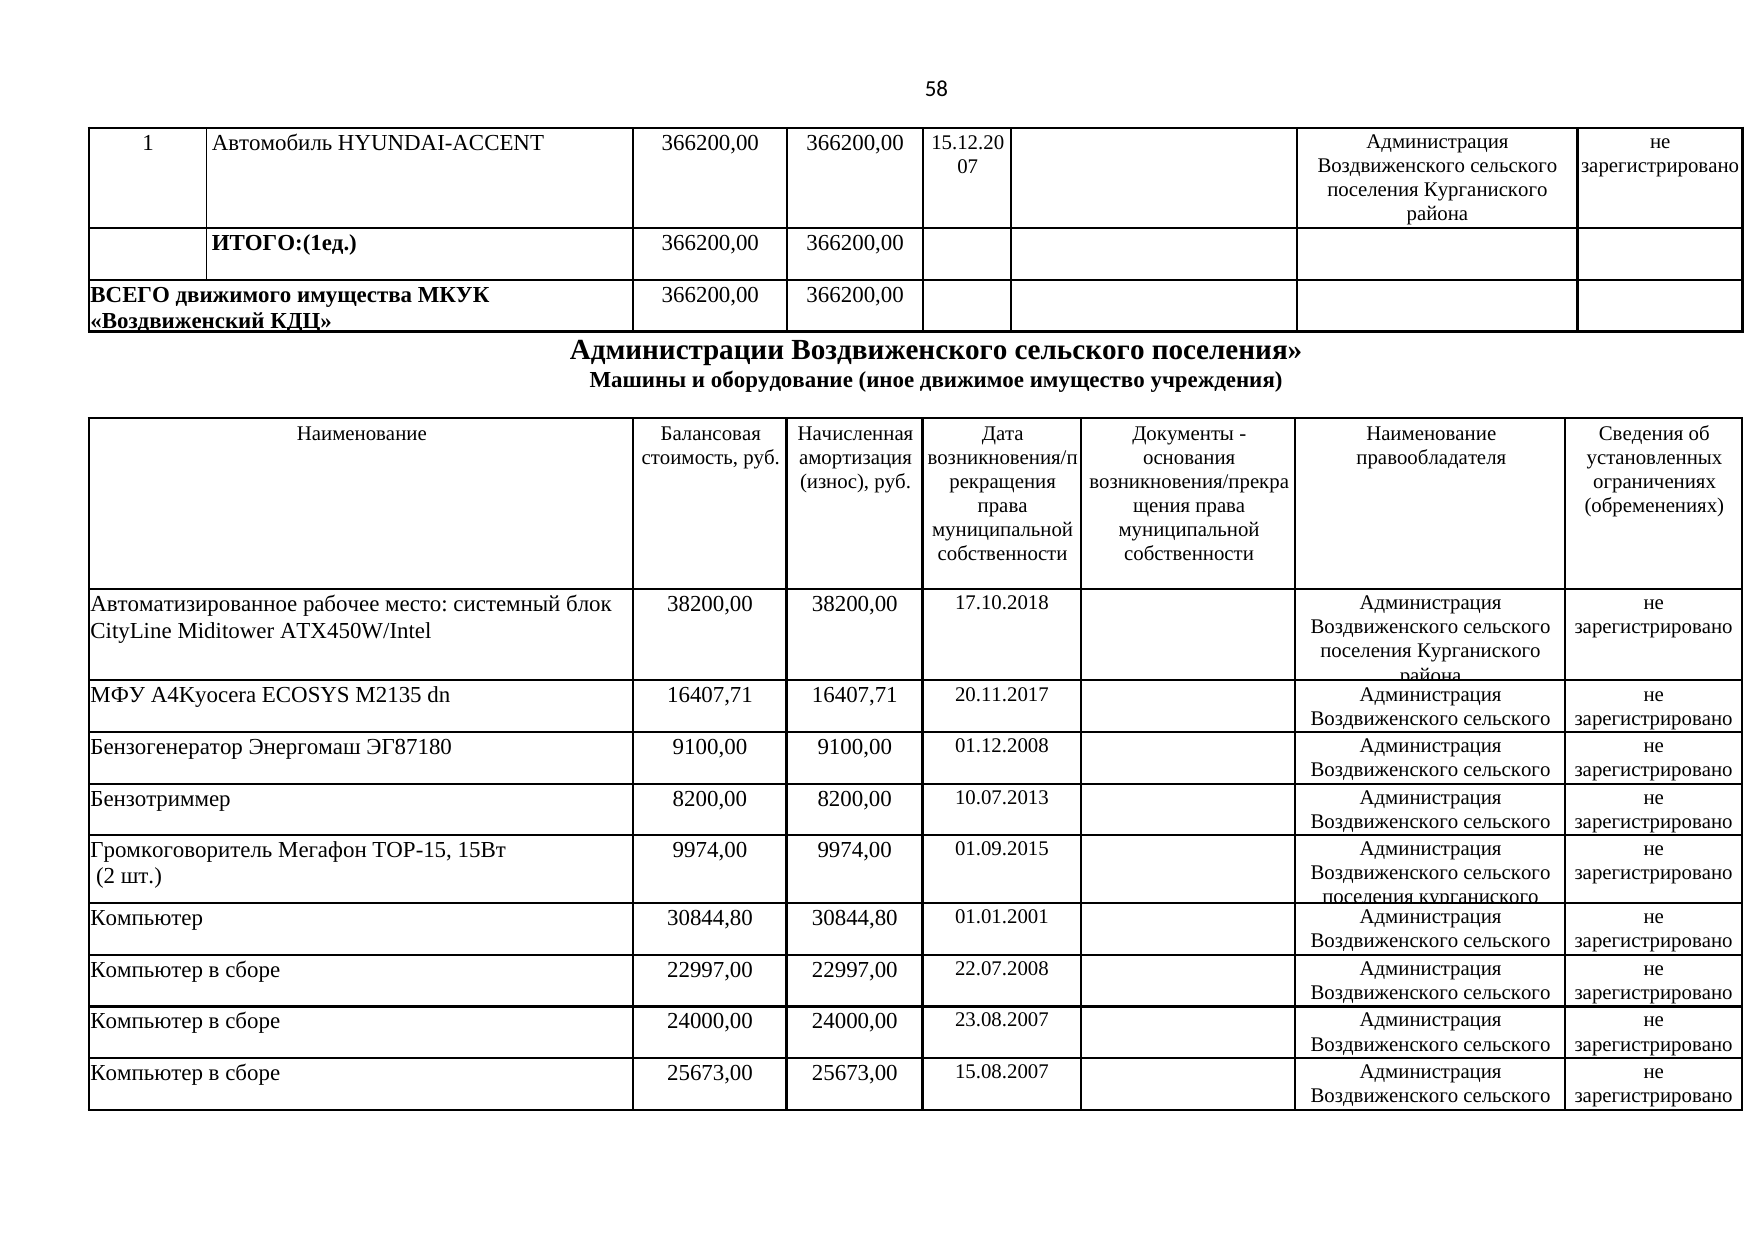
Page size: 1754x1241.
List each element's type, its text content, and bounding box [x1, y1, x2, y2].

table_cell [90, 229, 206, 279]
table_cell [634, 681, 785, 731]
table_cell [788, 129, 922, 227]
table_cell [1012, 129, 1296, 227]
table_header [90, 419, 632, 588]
text Администрации Воздвиженского сельского поселения» [177, 333, 1695, 366]
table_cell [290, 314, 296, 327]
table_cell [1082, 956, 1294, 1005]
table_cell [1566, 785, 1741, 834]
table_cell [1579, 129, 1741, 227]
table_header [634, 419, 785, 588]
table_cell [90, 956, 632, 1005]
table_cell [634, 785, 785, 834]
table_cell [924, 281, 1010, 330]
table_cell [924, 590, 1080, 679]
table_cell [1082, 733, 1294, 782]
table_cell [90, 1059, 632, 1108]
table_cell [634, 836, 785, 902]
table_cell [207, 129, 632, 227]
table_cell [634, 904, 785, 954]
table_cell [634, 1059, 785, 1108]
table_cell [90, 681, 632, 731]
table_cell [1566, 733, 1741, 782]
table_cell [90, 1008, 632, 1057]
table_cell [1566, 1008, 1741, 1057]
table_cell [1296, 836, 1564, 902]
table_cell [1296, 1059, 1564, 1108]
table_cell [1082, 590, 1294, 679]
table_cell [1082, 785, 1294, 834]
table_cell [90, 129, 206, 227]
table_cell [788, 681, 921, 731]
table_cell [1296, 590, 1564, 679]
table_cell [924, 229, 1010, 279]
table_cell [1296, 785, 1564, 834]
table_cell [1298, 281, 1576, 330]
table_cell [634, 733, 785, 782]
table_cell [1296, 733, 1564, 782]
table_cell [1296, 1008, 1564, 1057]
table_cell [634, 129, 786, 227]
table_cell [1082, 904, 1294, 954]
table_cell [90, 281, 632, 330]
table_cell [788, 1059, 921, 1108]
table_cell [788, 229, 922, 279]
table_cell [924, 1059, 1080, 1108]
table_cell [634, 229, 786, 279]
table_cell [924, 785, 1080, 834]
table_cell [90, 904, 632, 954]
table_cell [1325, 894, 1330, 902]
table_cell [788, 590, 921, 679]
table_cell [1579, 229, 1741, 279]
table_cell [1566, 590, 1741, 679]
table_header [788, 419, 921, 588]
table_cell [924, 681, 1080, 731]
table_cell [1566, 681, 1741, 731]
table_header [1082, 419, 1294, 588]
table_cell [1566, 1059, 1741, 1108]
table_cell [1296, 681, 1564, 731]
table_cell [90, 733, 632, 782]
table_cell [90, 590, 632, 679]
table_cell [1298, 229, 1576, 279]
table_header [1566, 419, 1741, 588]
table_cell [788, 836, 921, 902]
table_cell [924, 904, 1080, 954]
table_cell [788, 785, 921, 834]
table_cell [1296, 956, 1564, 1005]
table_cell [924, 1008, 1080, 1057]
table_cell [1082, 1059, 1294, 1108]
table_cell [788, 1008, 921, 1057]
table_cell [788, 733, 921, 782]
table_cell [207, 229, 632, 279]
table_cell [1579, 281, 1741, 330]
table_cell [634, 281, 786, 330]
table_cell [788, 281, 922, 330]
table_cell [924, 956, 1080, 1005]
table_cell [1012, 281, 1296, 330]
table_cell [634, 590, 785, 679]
text Машины и оборудование (иное движимое имущество учреждения) [177, 366, 1695, 392]
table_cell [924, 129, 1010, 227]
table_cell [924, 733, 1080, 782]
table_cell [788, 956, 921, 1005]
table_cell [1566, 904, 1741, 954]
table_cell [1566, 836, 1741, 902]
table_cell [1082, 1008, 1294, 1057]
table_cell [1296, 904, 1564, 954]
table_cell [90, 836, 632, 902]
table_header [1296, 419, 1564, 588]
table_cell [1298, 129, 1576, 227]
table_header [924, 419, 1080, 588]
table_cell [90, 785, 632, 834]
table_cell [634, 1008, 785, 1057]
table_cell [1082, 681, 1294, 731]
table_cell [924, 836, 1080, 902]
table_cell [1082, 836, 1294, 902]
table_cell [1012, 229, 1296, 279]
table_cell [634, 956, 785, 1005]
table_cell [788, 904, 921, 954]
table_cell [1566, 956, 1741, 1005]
